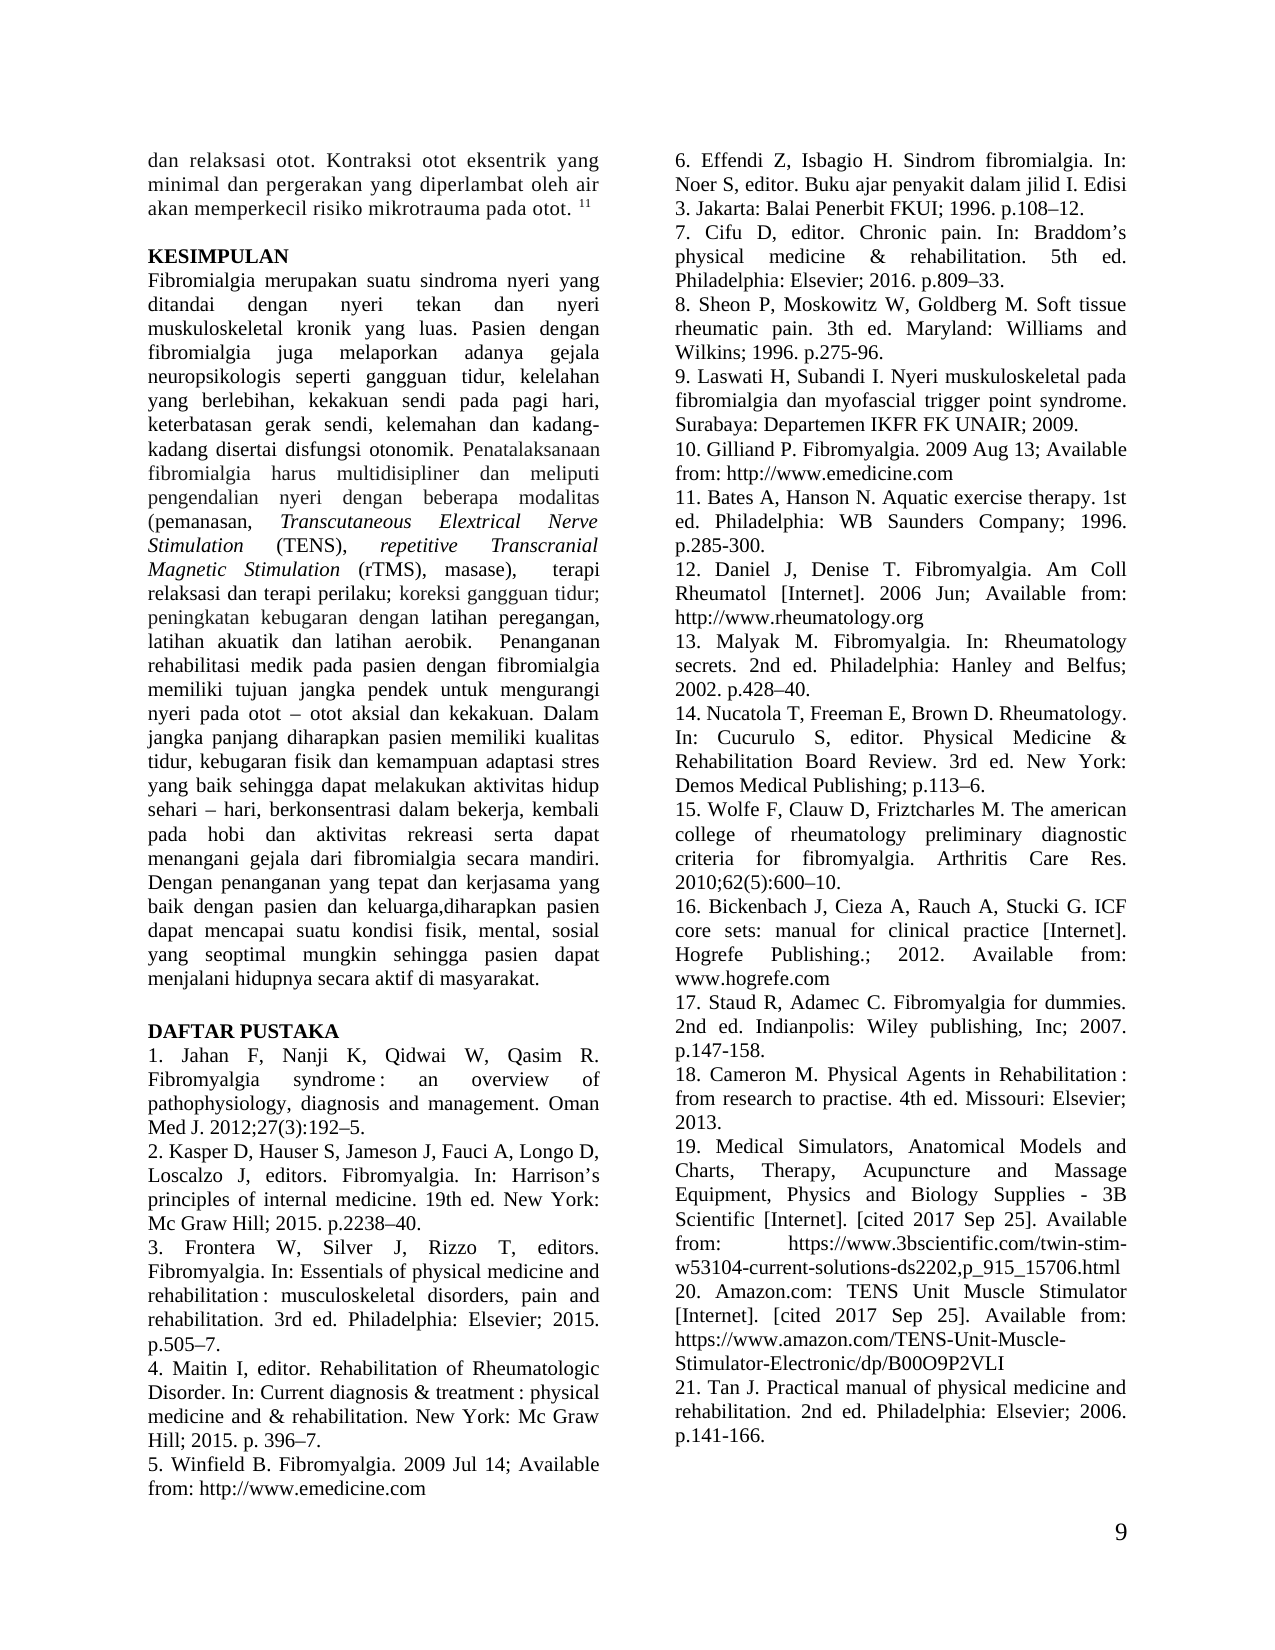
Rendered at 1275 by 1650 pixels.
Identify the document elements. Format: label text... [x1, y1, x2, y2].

text 15. Wolfe F, Clauw D, Friztcharles M. The american college of rheumatology preliminary diagnostic criteria for fibromyalgia. Arthritis Care Res. 2010;62(5):600–10. [675, 797, 1127, 894]
text 18. Cameron M. Physical Agents in Rehabilitation : from research to practise. 4th ed. Missouri: Elsevier; 2013. [675, 1062, 1127, 1134]
text 7. Cifu D, editor. Chronic pain. In: Braddom’s physical medicine & rehabilitation. 5th ed. Philadelphia: Elsevier; 2016. p.809–33. [675, 220, 1127, 292]
text 19. Medical Simulators, Anatomical Models and Charts, Therapy, Acupuncture and Massage Equipment, Physics and Biology Supplies - 3B Scientific [Internet]. [cited 2017 Sep 25]. Available from: https://www.3bscientific.com/twin-stim-w53104-current-solutions-ds2202,p_915_15706.html [675, 1134, 1127, 1279]
text 3. Frontera W, Silver J, Rizzo T, editors. Fibromyalgia. In: Essentials of physical medicine and rehabilitation : musculoskeletal disorders, pain and rehabilitation. 3rd ed. Philadelphia: Elsevier; 2015. p.505–7. [148, 1235, 600, 1356]
text 14. Nucatola T, Freeman E, Brown D. Rheumatology. In: Cucurulo S, editor. Physical Medicine & Rehabilitation Board Review. 3rd ed. New York: Demos Medical Publishing; p.113–6. [675, 701, 1127, 797]
text 4. Maitin I, editor. Rehabilitation of Rheumatologic Disorder. In: Current diagnosis & treatment : physical medicine and & rehabilitation. New York: Mc Graw Hill; 2015. p. 396–7. [148, 1356, 600, 1452]
text 13. Malyak M. Fibromyalgia. In: Rheumatology secrets. 2nd ed. Philadelphia: Hanley and Belfus; 2002. p.428–40. [675, 629, 1127, 701]
text 2. Kasper D, Hauser S, Jameson J, Fauci A, Longo D, Loscalzo J, editors. Fibromyalgia. In: Harrison’s principles of internal medicine. 19th ed. New York: Mc Graw Hill; 2015. p.2238–40. [148, 1139, 600, 1235]
text 5. Winfield B. Fibromyalgia. 2009 Jul 14; Available from: http://www.emedicine.com [148, 1452, 600, 1500]
text 8. Sheon P, Moskowitz W, Goldberg M. Soft tissue rheumatic pain. 3th ed. Maryland: Williams and Wilkins; 1996. p.275-96. [675, 292, 1127, 364]
text 16. Bickenbach J, Cieza A, Rauch A, Stucki G. ICF core sets: manual for clinical practice [Internet]. Hogrefe Publishing.; 2012. Available from: www.hogrefe.com [675, 894, 1127, 990]
text 20. Amazon.com: TENS Unit Muscle Stimulator [Internet]. [cited 2017 Sep 25]. Available from: https://www.amazon.com/TENS-Unit-Muscle-Stimulator-Electronic/dp/B00O9P2VLI [675, 1279, 1127, 1375]
text 12. Daniel J, Denise T. Fibromyalgia. Am Coll Rheumatol [Internet]. 2006 Jun; Available from: http://www.rheumatology.org [675, 557, 1127, 629]
text 1. Jahan F, Nanji K, Qidwai W, Qasim R. Fibromyalgia syndrome : an overview of pathophysiology, diagnosis and management. Oman Med J. 2012;27(3):192–5. [148, 1043, 600, 1139]
text DAFTAR PUSTAKA [148, 1019, 600, 1043]
text 9. Laswati H, Subandi I. Nyeri muskuloskeletal pada fibromialgia dan myofascial trigger point syndrome. Surabaya: Departemen IKFR FK UNAIR; 2009. [675, 364, 1127, 436]
text 21. Tan J. Practical manual of physical medicine and rehabilitation. 2nd ed. Philadelphia: Elsevier; 2006. p.141-166. [675, 1375, 1127, 1447]
text 10. Gilliand P. Fibromyalgia. 2009 Aug 13; Available from: http://www.emedicine.com [675, 436, 1127, 484]
text 6. Effendi Z, Isbagio H. Sindrom fibromialgia. In: Noer S, editor. Buku ajar penyakit dalam jilid I. Edisi 3. Jakarta: Balai Penerbit FKUI; 1996. p.108–12. [675, 148, 1127, 220]
text 17. Staud R, Adamec C. Fibromyalgia for dummies. 2nd ed. Indianpolis: Wiley publishing, Inc; 2007. p.147-158. [675, 990, 1127, 1062]
list Fibromialgia merupakan suatu sindroma nyeri yang ditandai dengan nyeri tekan dan nyeri muskuloskeletal kronik yang luas. Pasien dengan fibromialgia juga melaporkan adanya gejala neuropsikologis seperti gangguan tidur, kelelahan yang berlebihan, kekakuan sendi pada pagi hari, keterbatasan gerak sendi, kelemahan dan kadang-kadang disertai disfungsi otonomik. Penatalaksanaan fibromialgia harus multidisipliner dan meliputi pengendalian nyeri dengan beberapa modalitas (pemanasan, Transcutaneous Elextrical Nerve Stimulation (TENS), repetitive Transcranial Magnetic Stimulation (rTMS), masase), terapi relaksasi dan terapi perilaku; koreksi gangguan tidur; peningkatan kebugaran dengan latihan peregangan, latihan akuatik dan latihan aerobik. Penanganan rehabilitasi medik pada pasien dengan fibromialgia memiliki tujuan jangka pendek untuk mengurangi nyeri pada otot – otot aksial dan kekakuan. Dalam jangka panjang diharapkan pasien memiliki kualitas tidur, kebugaran fisik dan kemampuan adaptasi stres yang baik sehingga dapat melakukan aktivitas hidup sehari – hari, berkonsentrasi dalam bekerja, kembali pada hobi dan aktivitas rekreasi serta dapat menangani gejala dari fibromialgia secara mandiri. Dengan penanganan yang tepat dan kerjasama yang baik dengan pasien dan keluarga,diharapkan pasien dapat mencapai suatu kondisi fisik, mental, sosial yang seoptimal mungkin sehingga pasien dapat menjalani hidupnya secara aktif di masyarakat. [148, 268, 600, 990]
list KESIMPULAN [148, 244, 600, 268]
text 11. Bates A, Hanson N. Aquatic exercise therapy. 1st ed. Philadelphia: WB Saunders Company; 1996. p.285-300. [675, 484, 1127, 557]
